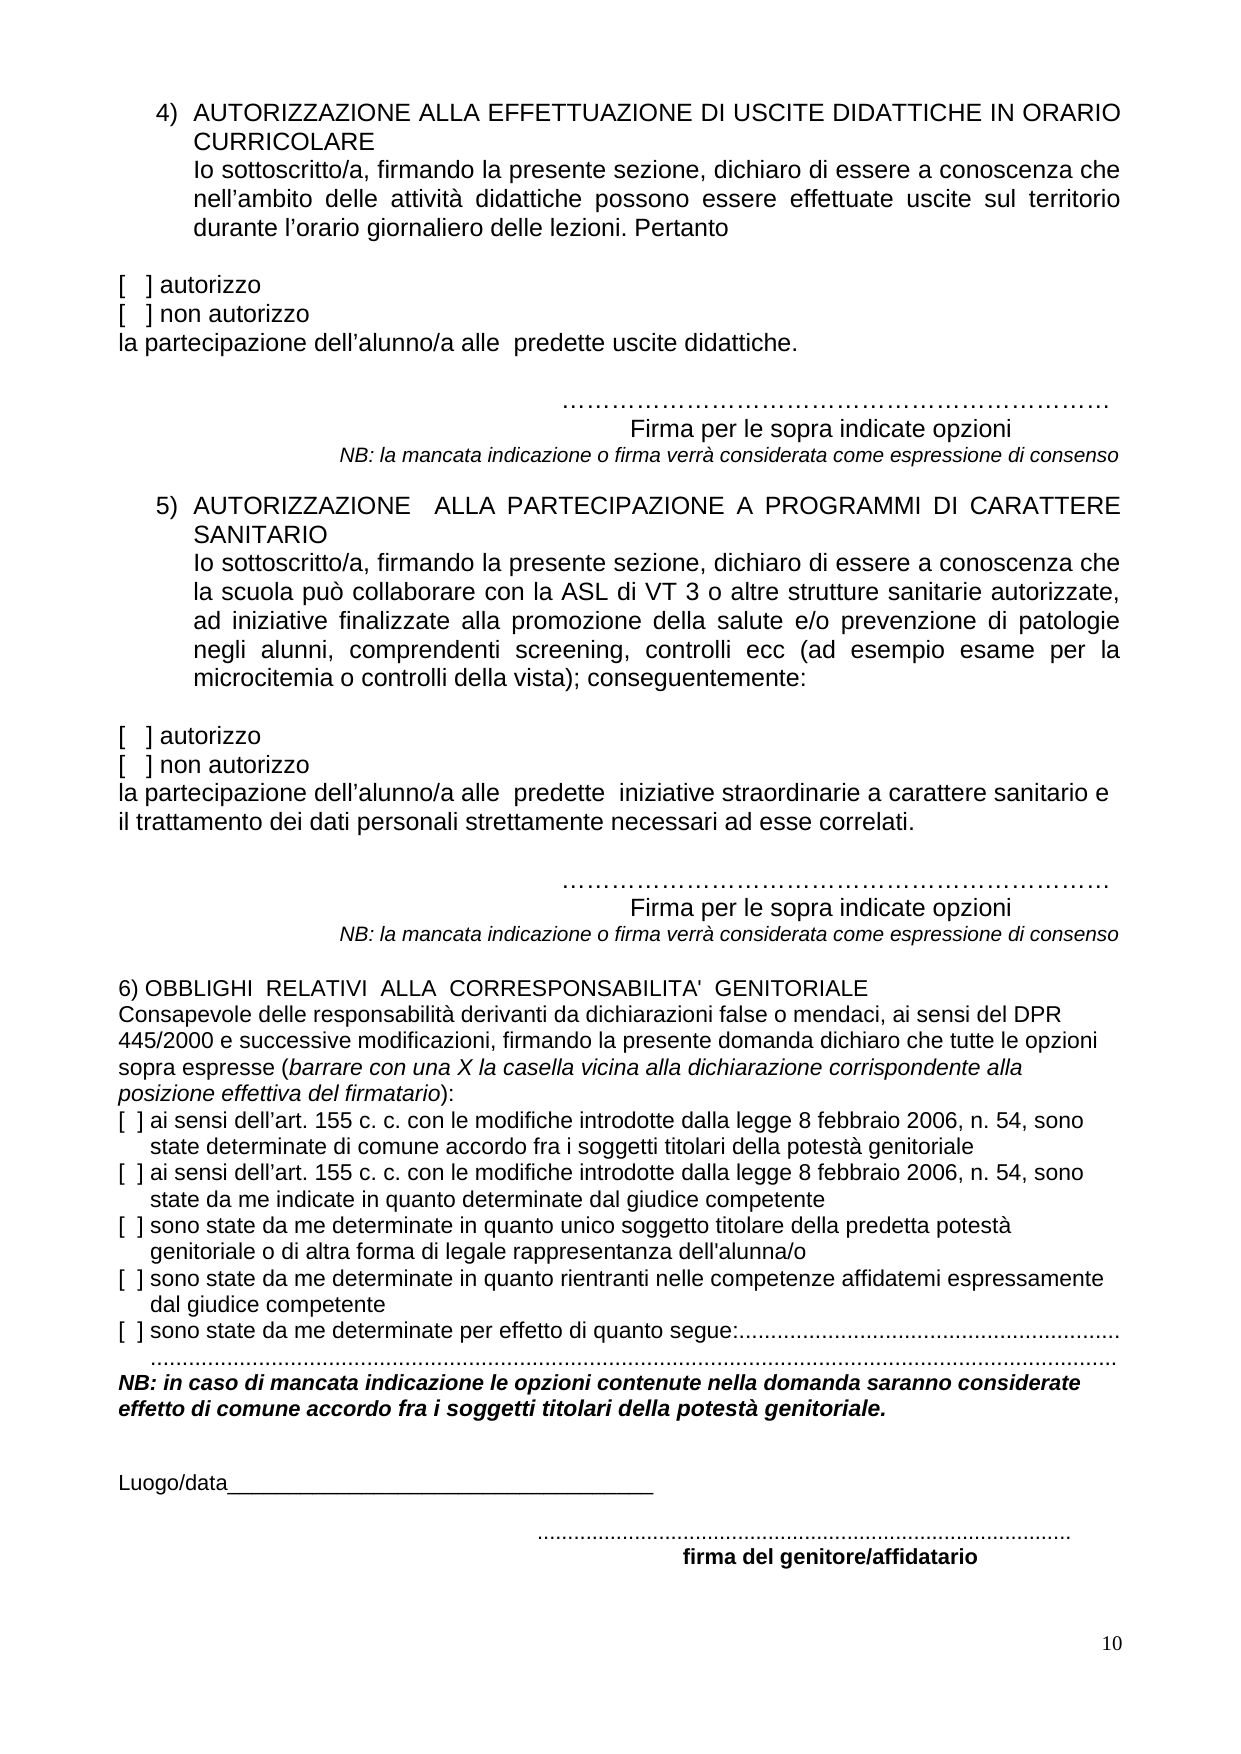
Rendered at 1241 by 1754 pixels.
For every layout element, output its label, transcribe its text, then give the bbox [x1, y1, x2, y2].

text [ ] ai sensi dell’art. 155 c. c. con le modifiche introdotte dalla legge 8 febbraio 2006, n. 54, sono [118, 1107, 1122, 1133]
text la partecipazione dell’alunno/a alle predette uscite didattiche. [118, 328, 1122, 357]
text [ ] sono state da me determinate in quanto unico soggetto titolare della predetta potestà [118, 1212, 1122, 1238]
text Firma per le sopra indicate opzioni [488, 414, 1122, 443]
list AUTORIZZAZIONE ALLA PARTECIPAZIONE A PROGRAMMI DI CARATTERE SANITARIO [156, 491, 1122, 548]
text [ ] sono state da me determinate per effetto di quanto segue:............................................................ [118, 1317, 1122, 1344]
text state da me indicate in quanto determinate dal giudice competente [118, 1186, 1122, 1212]
text NB: la mancata indicazione o firma verrà considerata come espressione di consenso [266, 443, 1122, 467]
text [ ] ai sensi dell’art. 155 c. c. con le modifiche introdotte dalla legge 8 febbraio 2006, n. 54, sono [118, 1159, 1122, 1186]
text NB: la mancata indicazione o firma verrà considerata come espressione di consenso [266, 922, 1122, 946]
text [ ] autorizzo [118, 721, 1122, 749]
text genitoriale o di altra forma di legale rappresentanza dell'alunna/o [118, 1238, 1122, 1265]
text Io sottoscritto/a, firmando la presente sezione, dichiaro di essere a conoscenza che la scuola può collaborare con la ASL di VT 3 o altre strutture sanitarie autorizzate, ad iniziative finalizzate alla promozione della salute e/o prevenzione di patologie negli alunni, comprendenti screening, controlli ecc (ad esempio esame per la microcitemia o controlli della vista); conseguentemente: [193, 548, 1122, 692]
text [ ] sono state da me determinate in quanto rientranti nelle competenze affidatemi espressamente [118, 1265, 1122, 1291]
text [ ] autorizzo [118, 270, 1122, 299]
text ........................................................................................................................................................ [118, 1344, 1122, 1370]
text [ ] non autorizzo [118, 749, 1122, 778]
text ………………………………………………………… [488, 385, 1122, 414]
text ........................................................................................ [118, 1519, 1122, 1544]
text Consapevole delle responsabilità derivanti da dichiarazioni false o mendaci, ai sensi del DPR 445/2000 e successive modificazioni, firmando la presente domanda dichiaro che tutte le opzioni sopra espresse (barrare con una X la casella vicina alla dichiarazione corrispondente alla posizione effettiva del firmatario): [118, 1001, 1122, 1107]
text firma del genitore/affidatario [118, 1544, 1122, 1569]
text la partecipazione dell’alunno/a alle predette iniziative straordinarie a carattere sanitario e il trattamento dei dati personali strettamente necessari ad esse correlati. [118, 778, 1122, 836]
text Io sottoscritto/a, firmando la presente sezione, dichiaro di essere a conoscenza che nell’ambito delle attività didattiche possono essere effettuate uscite sul territorio durante l’orario giornaliero delle lezioni. Pertanto [193, 155, 1122, 242]
text 6) OBBLIGHI RELATIVI ALLA CORRESPONSABILITA' GENITORIALE [118, 975, 1122, 1001]
list AUTORIZZAZIONE ALLA EFFETTUAZIONE DI USCITE DIDATTICHE IN ORARIO CURRICOLARE [156, 98, 1122, 155]
text state determinate di comune accordo fra i soggetti titolari della potestà genitoriale [118, 1133, 1122, 1159]
text dal giudice competente [118, 1291, 1122, 1317]
text ………………………………………………………… [488, 864, 1122, 893]
text [ ] non autorizzo [118, 299, 1122, 328]
text NB: in caso di mancata indicazione le opzioni contenute nella domanda saranno considerate effetto di comune accordo fra i soggetti titolari della potestà genitoriale. [118, 1370, 1122, 1422]
text Luogo/data___________________________________ [118, 1470, 1122, 1495]
text Firma per le sopra indicate opzioni [488, 893, 1122, 922]
